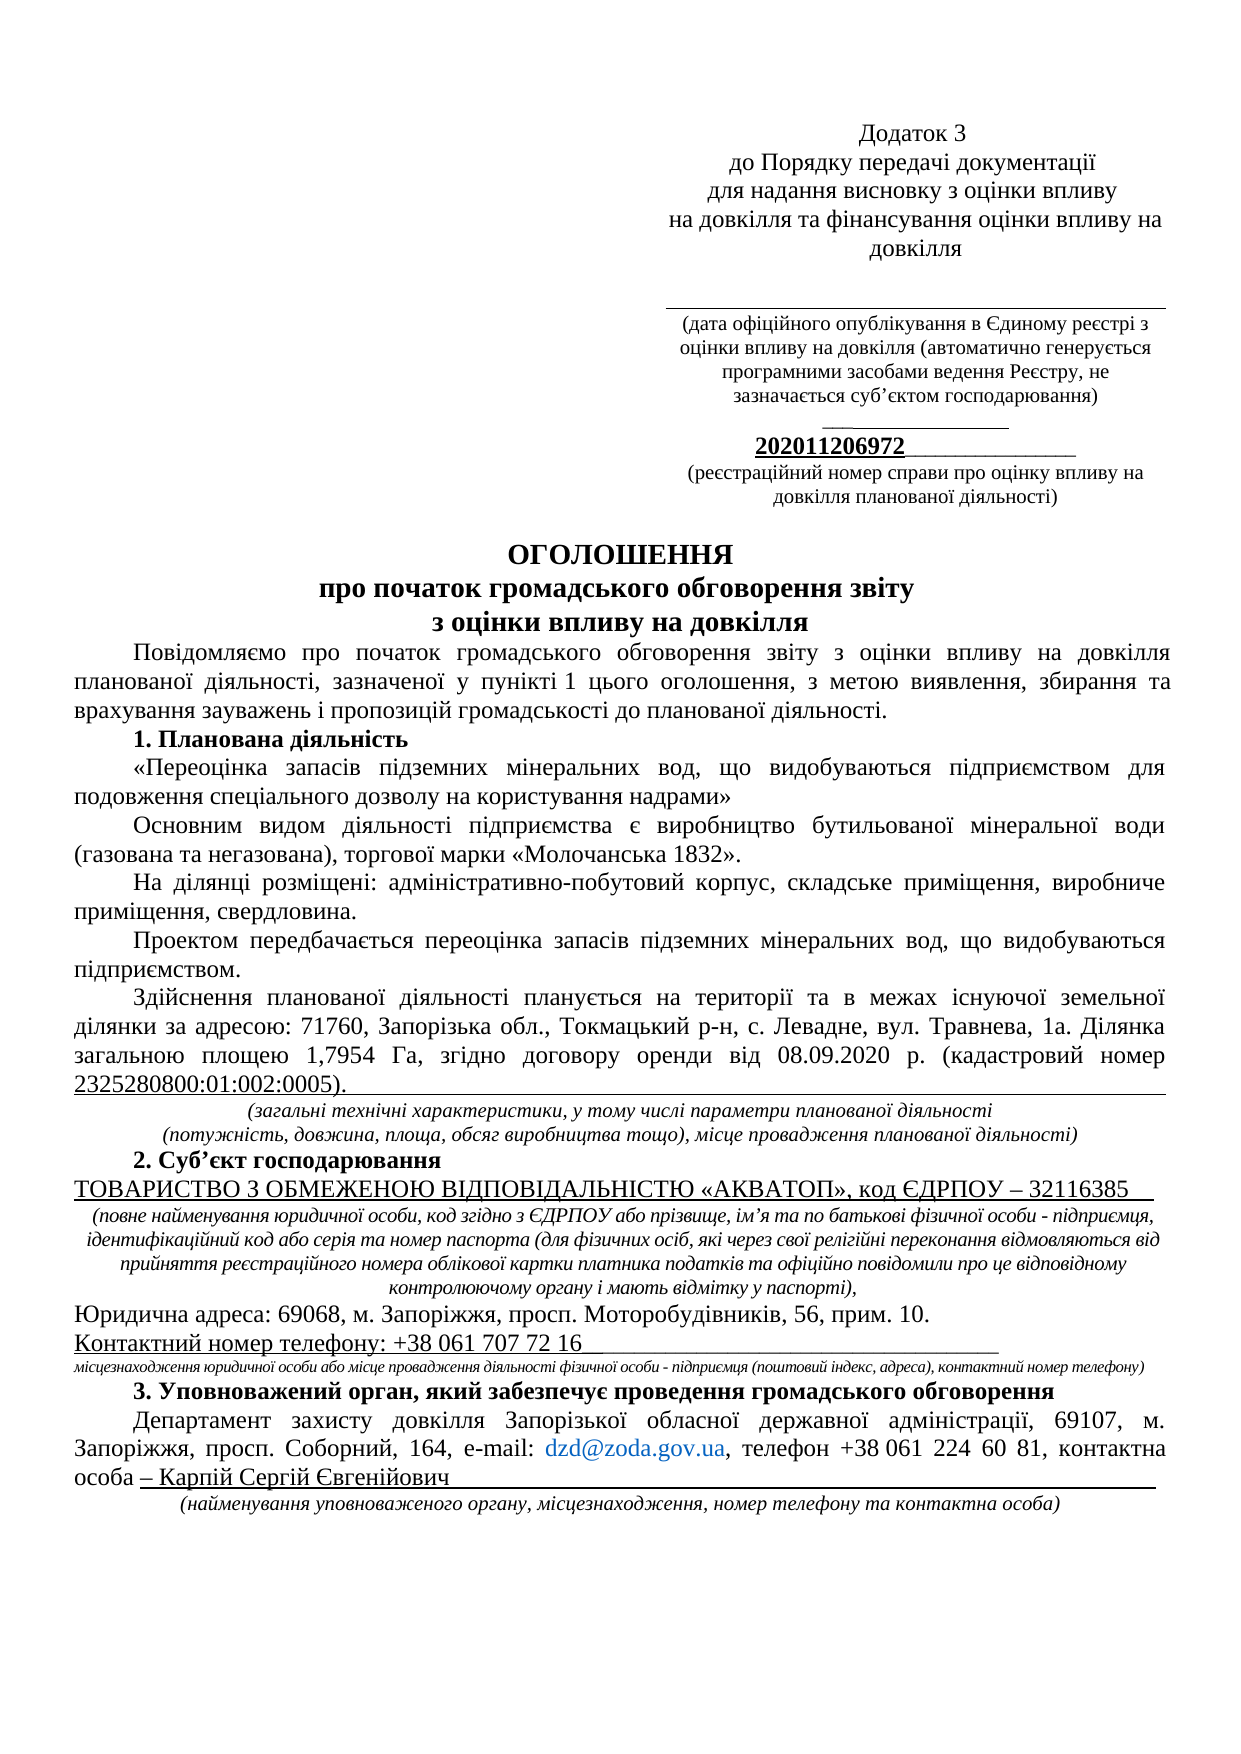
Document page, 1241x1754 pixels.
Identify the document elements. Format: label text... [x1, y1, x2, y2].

text Контактний номер телефону: +38 061 707 72 16________________________________________ [74, 1328, 1167, 1357]
text На ділянці розміщені: адміністративно-побутовий корпус, складське приміщення, виробниче приміщення, свердловина. [74, 867, 1167, 925]
text Юридична адреса: 69068, м. Запоріжжя, просп. Моторобудівників, 56, прим. 10. [74, 1299, 1167, 1328]
text (дата офіційного опублікування в Єдиному реєстрі з оцінки впливу на довкілля (автоматично генерується програмними засобами ведення Реєстру, не зазначається суб’єктом господарювання) [664, 287, 1167, 407]
text місцезнаходження юридичної особи або місце провадження діяльності фізичної особи - підприємця (поштовий індекс, адреса), контактний номер телефону) [74, 1357, 1167, 1376]
text Здійснення планованої діяльності планується на території та в межах існуючої земельної ділянки за адресою: 71760, Запорізька обл., Токмацький р-н, с. Левадне, вул. Травнева, 1а. Ділянка загальною площею 1,7954 Га, згідно договору оренди від 08.09.2020 р. (кадастровий номер 2325280800:01:002:0005). [74, 982, 1167, 1097]
text ТОВАРИСТВО З ОБМЕЖЕНОЮ ВІДПОВІДАЛЬНІСТЮ «АКВАТОП», код ЄДРПОУ – 32116385 [74, 1174, 1167, 1203]
text Повідомляємо про початок громадського обговорення звіту з оцінки впливу на довкілля планованої діяльності, зазначеної у пунікті 1 цього оголошення, з метою виявлення, збирання та врахування зауважень і пропозицій громадськості до планованої діяльності. [74, 637, 1172, 724]
text Департамент захисту довкілля Запорізької обласної державної адміністрації, 69107, м. Запоріжжя, просп. Соборний, 164, e-mail: dzd@zoda.gov.ua, телефон +38 061 224 60 81, контактна особа – Карпій Сергій Євгенійович [74, 1405, 1167, 1491]
text (повне найменування юридичної особи, код згідно з ЄДРПОУ або прізвище, ім’я та по батькові фізичної особи - підприємця, ідентифікаційний код або серія та номер паспорта (для фізичних осіб, які через свої релігійні переконання відмовляються від прийняття реєстраційного номера облікової картки платника податків та офіційно повідомили про це відповідному контролюючому органу і мають відмітку у паспорті), [74, 1203, 1172, 1299]
text ___ 202011206972_________________ [664, 407, 1167, 460]
list 3. Уповноважений орган, який забезпечує проведення громадського обговорення [74, 1376, 1167, 1405]
text Проектом передбачається переоцінка запасів підземних мінеральних вод, що видобуваються підприємством. [74, 925, 1167, 982]
list 1. Планована діяльність [74, 724, 1167, 752]
text (найменування уповноваженого органу, місцезнаходження, номер телефону та контактна особа) [74, 1491, 1167, 1515]
text (реєстраційний номер справи про оцінку впливу на довкілля планованої діяльності) [664, 460, 1167, 508]
text Додаток 3 до Порядку передачі документації для надання висновку з оцінки впливу на довкілля та фінансування оцінки впливу на довкілля [664, 118, 1167, 262]
text (потужність, довжина, площа, обсяг виробництва тощо), місце провадження планованої діяльності) [74, 1122, 1167, 1146]
text ОГОЛОШЕННЯ про початок громадського обговорення звіту з оцінки впливу на довкілля [74, 537, 1167, 637]
text Основним видом діяльності підприємства є виробництво бутильованої мінеральної води (газована та негазована), торгової марки «Молочанська 1832». [74, 810, 1167, 867]
list «Переоцінка запасів підземних мінеральних вод, що видобуваються підприємством для подовження спеціального дозволу на користування надрами» [74, 752, 1167, 810]
list 2. Суб’єкт господарювання [74, 1146, 1167, 1174]
text (загальні технічні характеристики, у тому числі параметри планованої діяльності [74, 1097, 1167, 1122]
